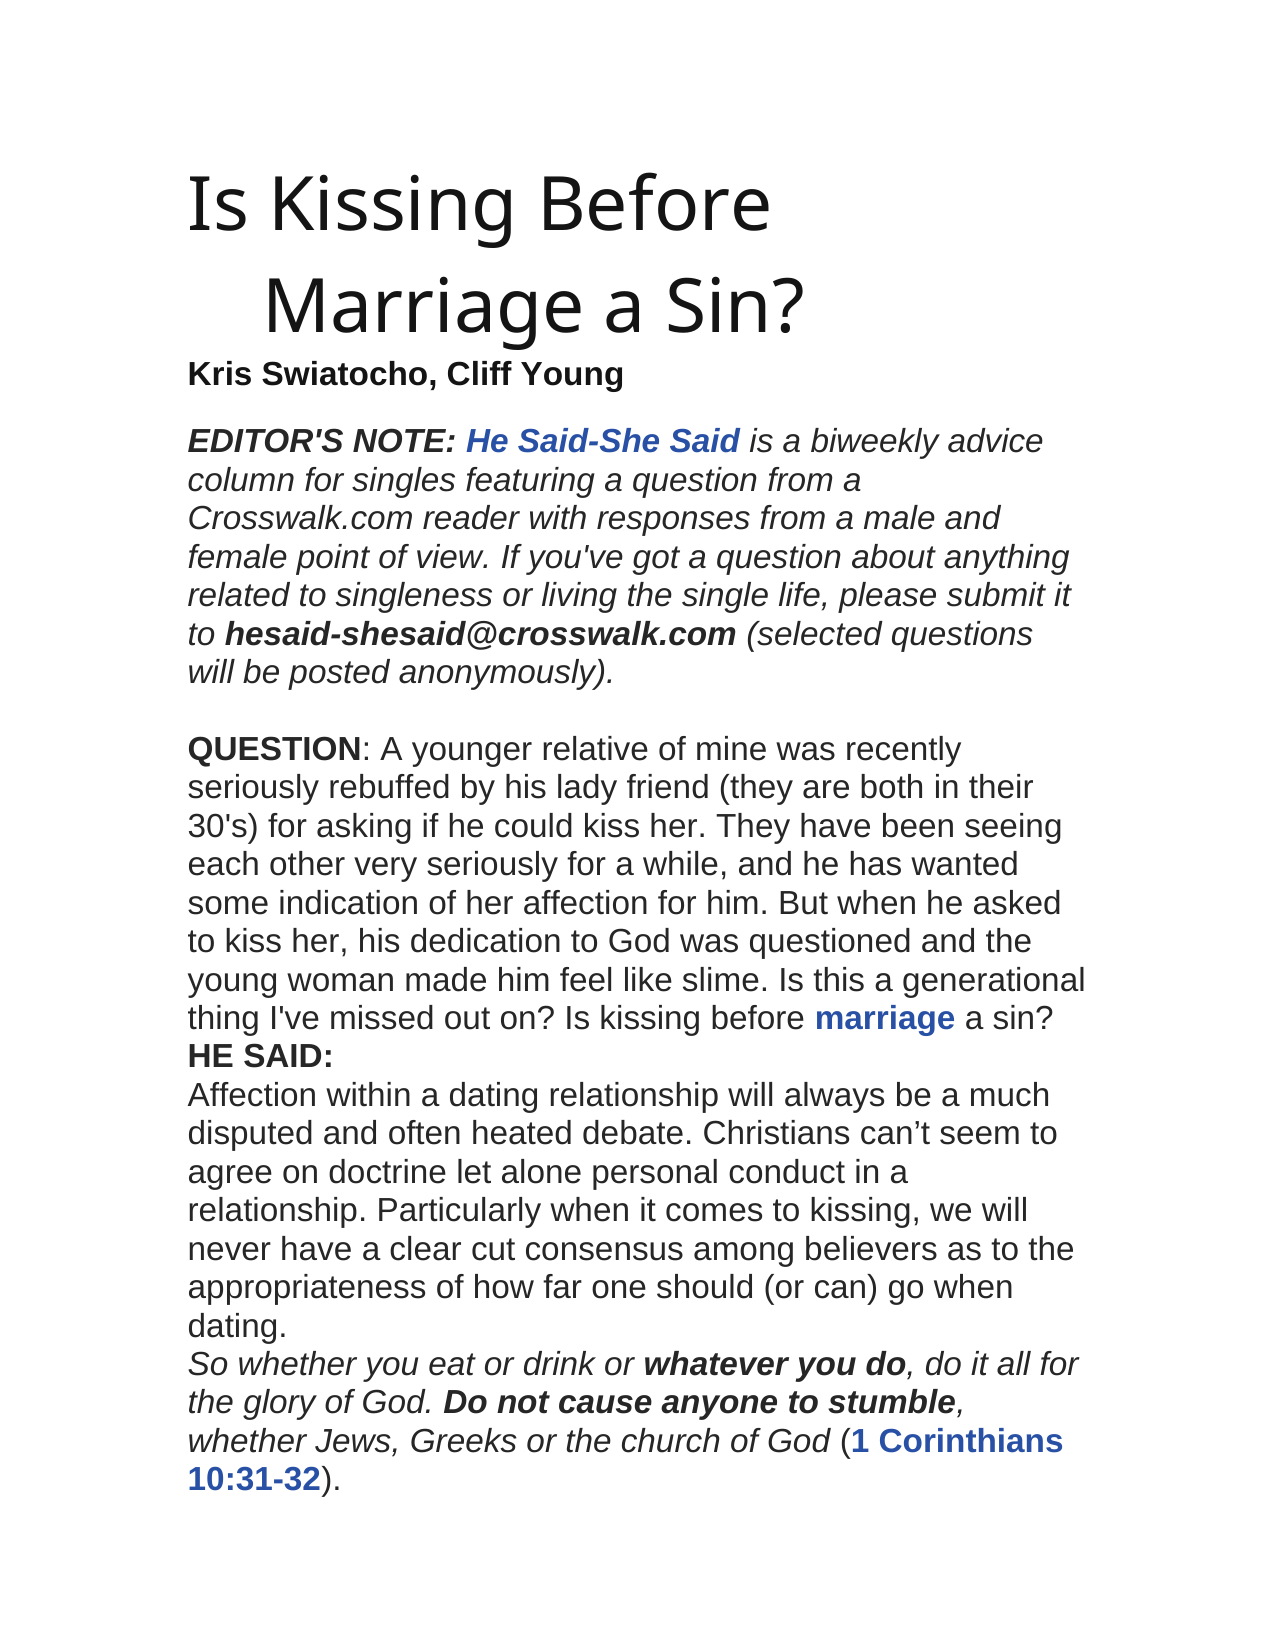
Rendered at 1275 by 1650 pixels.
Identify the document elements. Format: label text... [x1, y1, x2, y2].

text Affection within a dating relationship will always be a much disputed and often heated debate. Christians can’t seem to agree on doctrine let alone personal conduct in a relationship. Particularly when it comes to kissing, we will never have a clear cut consensus among believers as to the appropriateness of how far one should (or can) go when dating. [187, 1075, 1087, 1344]
list Kris Swiatocho, Cliff Young [187, 354, 1087, 393]
text EDITOR'S NOTE: He Said-She Said is a biweekly advice column for singles featuring a question from a Crosswalk.com reader with responses from a male and female point of view. If you've got a question about anything related to singleness or living the single life, please submit it to hesaid-shesaid@crosswalk.com (selected questions will be posted anonymously). [187, 422, 1087, 691]
list Is Kissing Before Marriage a Sin? [187, 150, 1087, 354]
text HE SAID: [187, 1037, 1087, 1075]
text QUESTION: A younger relative of mine was recently seriously rebuffed by his lady friend (they are both in their 30's) for asking if he could kiss her. They have been seeing each other very seriously for a while, and he has wanted some indication of her affection for him. But when he asked to kiss her, his dedication to God was questioned and the young woman made him feel like slime. Is this a generational thing I've missed out on? Is kissing before marriage a sin? [187, 729, 1087, 1037]
text So whether you eat or drink or whatever you do, do it all for the glory of God. Do not cause anyone to stumble, whether Jews, Greeks or the church of God (1 Corinthians 10:31-32). [187, 1344, 1087, 1498]
